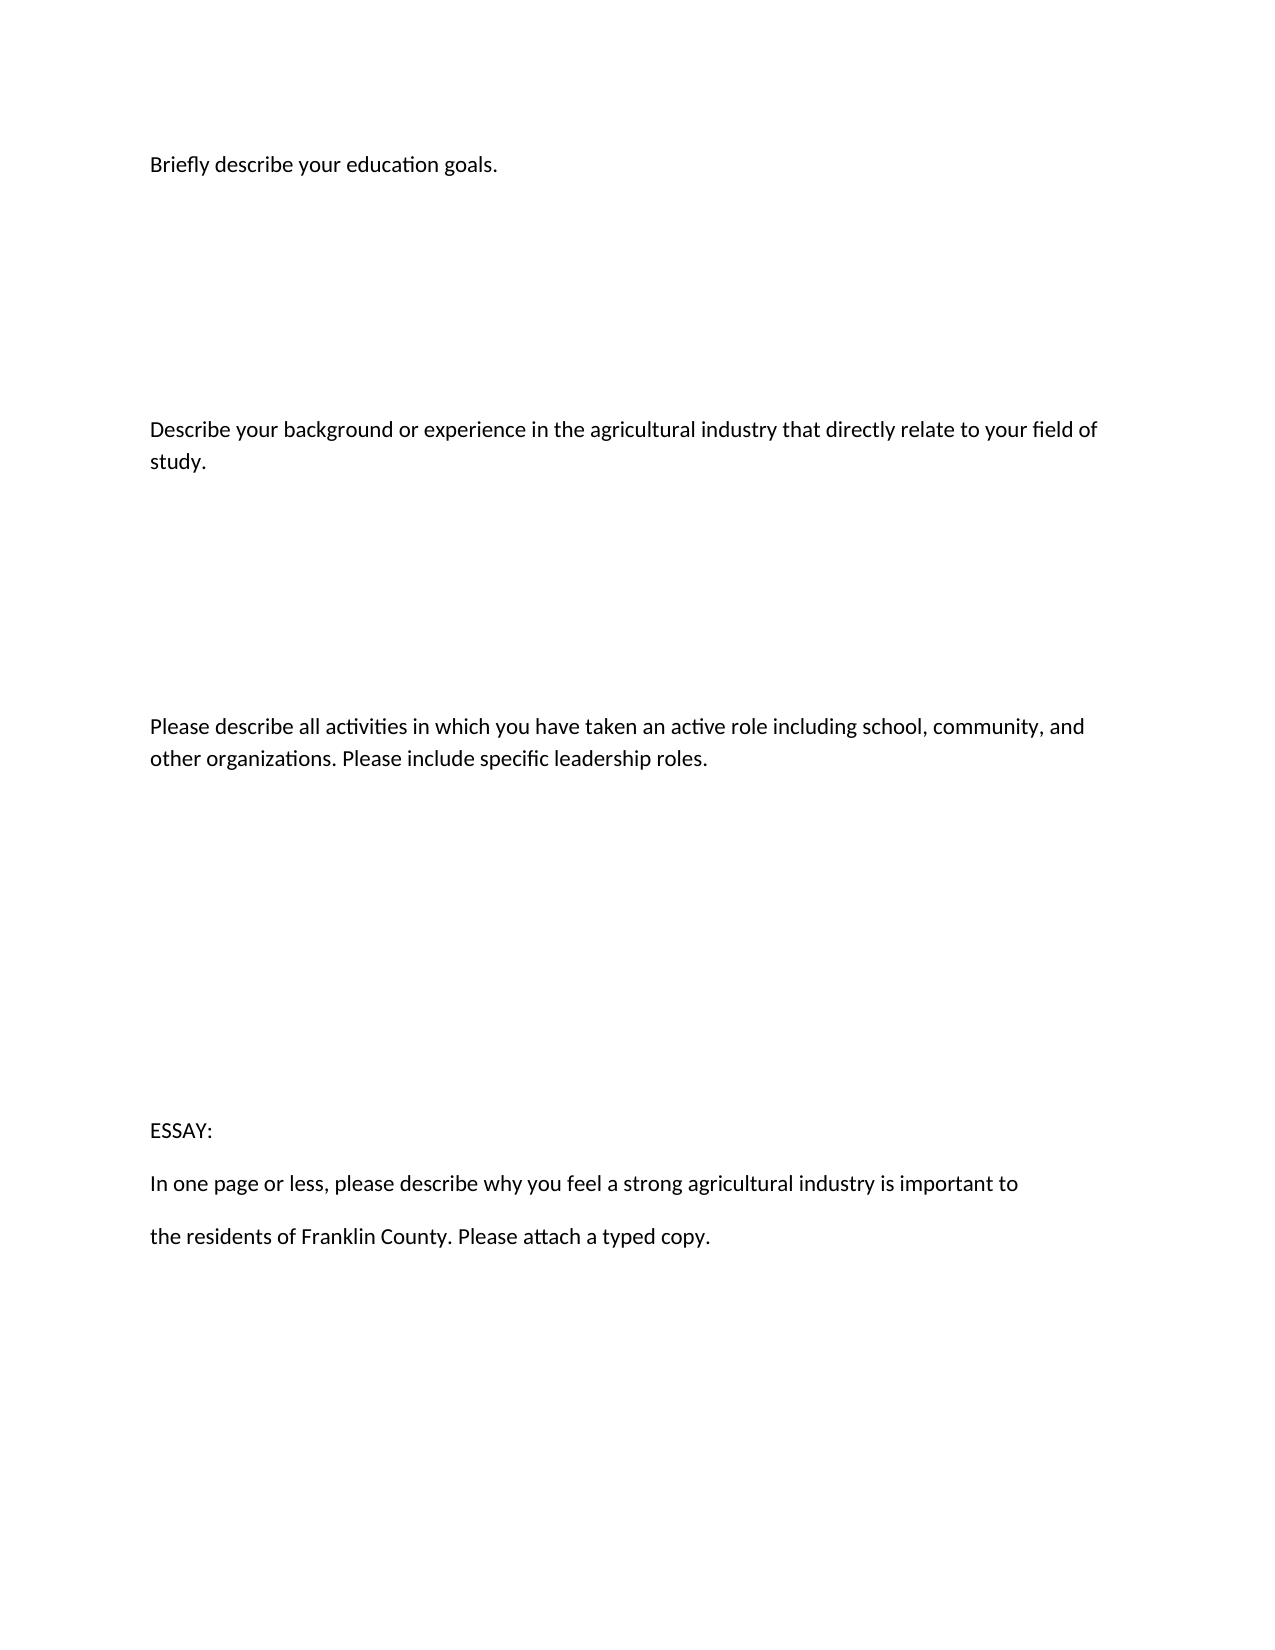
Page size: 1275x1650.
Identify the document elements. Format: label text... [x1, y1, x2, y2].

text Describe your background or experience in the agricultural industry that directly relate to your field of study. [150, 415, 1125, 475]
text In one page or less, please describe why you feel a strong agricultural industry is important to [150, 1169, 1125, 1197]
text Please describe all activities in which you have taken an active role including school, community, and other organizations. Please include specific leadership roles. [150, 712, 1125, 773]
text the residents of Franklin County. Please attach a typed copy. [150, 1222, 1125, 1250]
text Briefly describe your education goals. [150, 150, 1125, 178]
text ESSAY: [150, 1116, 1125, 1144]
